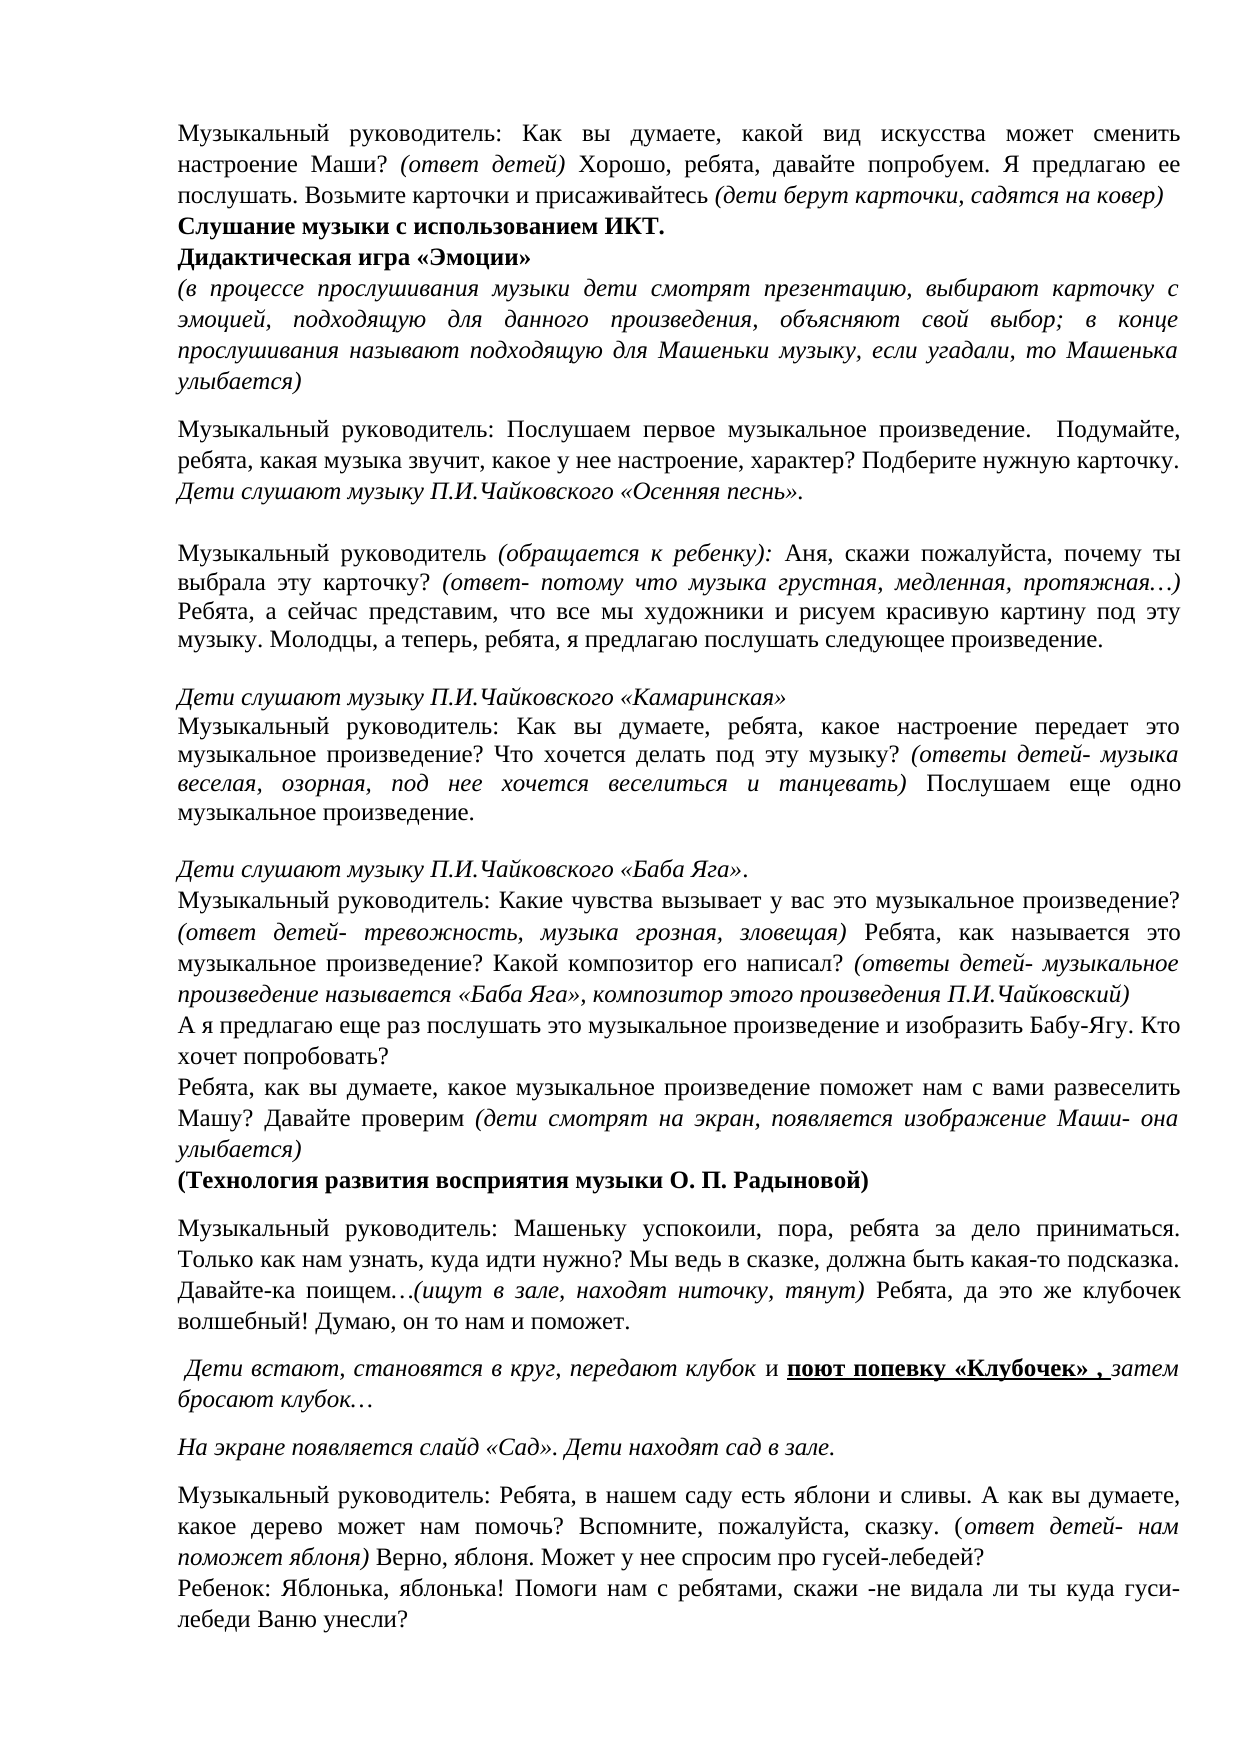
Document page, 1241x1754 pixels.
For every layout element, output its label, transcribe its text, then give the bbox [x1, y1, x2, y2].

text Ребенок: Яблонька, яблонька! Помоги нам с ребятами, скажи -не видала ли ты куда гуси-лебеди Ваню унесли? [177, 1573, 1181, 1633]
text (Технология развития восприятия музыки О. П. Радыновой) [177, 1165, 1181, 1194]
text Дети встают, становятся в круг, передают клубок и поют попевку «Клубочек» , затем бросают клубок… [177, 1353, 1181, 1413]
text Музыкальный руководитель: Послушаем первое музыкальное произведение. Подумайте, ребята, какая музыка звучит, какое у нее настроение, характер? Подберите нужную карточку. [177, 414, 1181, 474]
text Музыкальный руководитель: Ребята, в нашем саду есть яблони и сливы. А как вы думаете, какое дерево может нам помочь? Вспомните, пожалуйста, сказку. (ответ детей- нам поможет яблоня) Верно, яблоня. Может у нее спросим про гусей-лебедей? [177, 1480, 1181, 1571]
text Музыкальный руководитель: Какие чувства вызывает у вас это музыкальное произведение? (ответ детей- тревожность, музыка грозная, зловещая) Ребята, как называется это музыкальное произведение? Какой композитор его написал? (ответы детей- музыкальное произведение называется «Баба Яга», композитор этого произведения П.И.Чайковский) [177, 886, 1181, 1007]
text Ребята, как вы думаете, какое музыкальное произведение поможет нам с вами развеселить Машу? Давайте проверим (дети смотрят на экран, появляется изображение Маши- она улыбается) [177, 1072, 1181, 1163]
text Музыкальный руководитель: Как вы думаете, какой вид искусства может сменить настроение Маши? (ответ детей) Хорошо, ребята, давайте попробуем. Я предлагаю ее послушать. Возьмите карточки и присаживайтесь (дети берут карточки, садятся на ковер) [177, 118, 1181, 209]
text А я предлагаю еще раз послушать это музыкальное произведение и изобразить Бабу-Ягу. Кто хочет попробовать? [177, 1010, 1181, 1069]
text (в процессе прослушивания музыки дети смотрят презентацию, выбирают карточку с эмоцией, подходящую для данного произведения, объясняют свой выбор; в конце прослушивания называют подходящую для Машеньки музыку, если угадали, то Машенька улыбается) [177, 273, 1181, 395]
text Музыкальный руководитель: Как вы думаете, ребята, какое настроение передает это музыкальное произведение? Что хочется делать под эту музыку? (ответы детей- музыка веселая, озорная, под нее хочется веселиться и танцевать) Послушаем еще одно музыкальное произведение. [177, 711, 1181, 826]
text Дети слушают музыку П.И.Чайковского «Камаринская» [177, 682, 1181, 711]
text Дидактическая игра «Эмоции» [177, 242, 1181, 271]
text Слушание музыки с использованием ИКТ. [177, 211, 1181, 240]
text На экране появляется слайд «Сад». Дети находят сад в зале. [177, 1432, 1181, 1461]
text Музыкальный руководитель: Машеньку успокоили, пора, ребята за дело приниматься. Только как нам узнать, куда идти нужно? Мы ведь в сказке, должна быть какая-то подсказка. Давайте-ка поищем…(ищут в зале, находят ниточку, тянут) Ребята, да это же клубочек волшебный! Думаю, он то нам и поможет. [177, 1213, 1181, 1334]
text Музыкальный руководитель (обращается к ребенку): Аня, скажи пожалуйста, почему ты выбрала эту карточку? (ответ- потому что музыка грустная, медленная, протяжная…) Ребята, а сейчас представим, что все мы художники и рисуем красивую картину под эту музыку. Молодцы, а теперь, ребята, я предлагаю послушать следующее произведение. [177, 538, 1181, 653]
text Дети слушают музыку П.И.Чайковского «Осенняя песнь». [177, 476, 1181, 505]
text Дети слушают музыку П.И.Чайковского «Баба Яга». [177, 854, 1181, 883]
